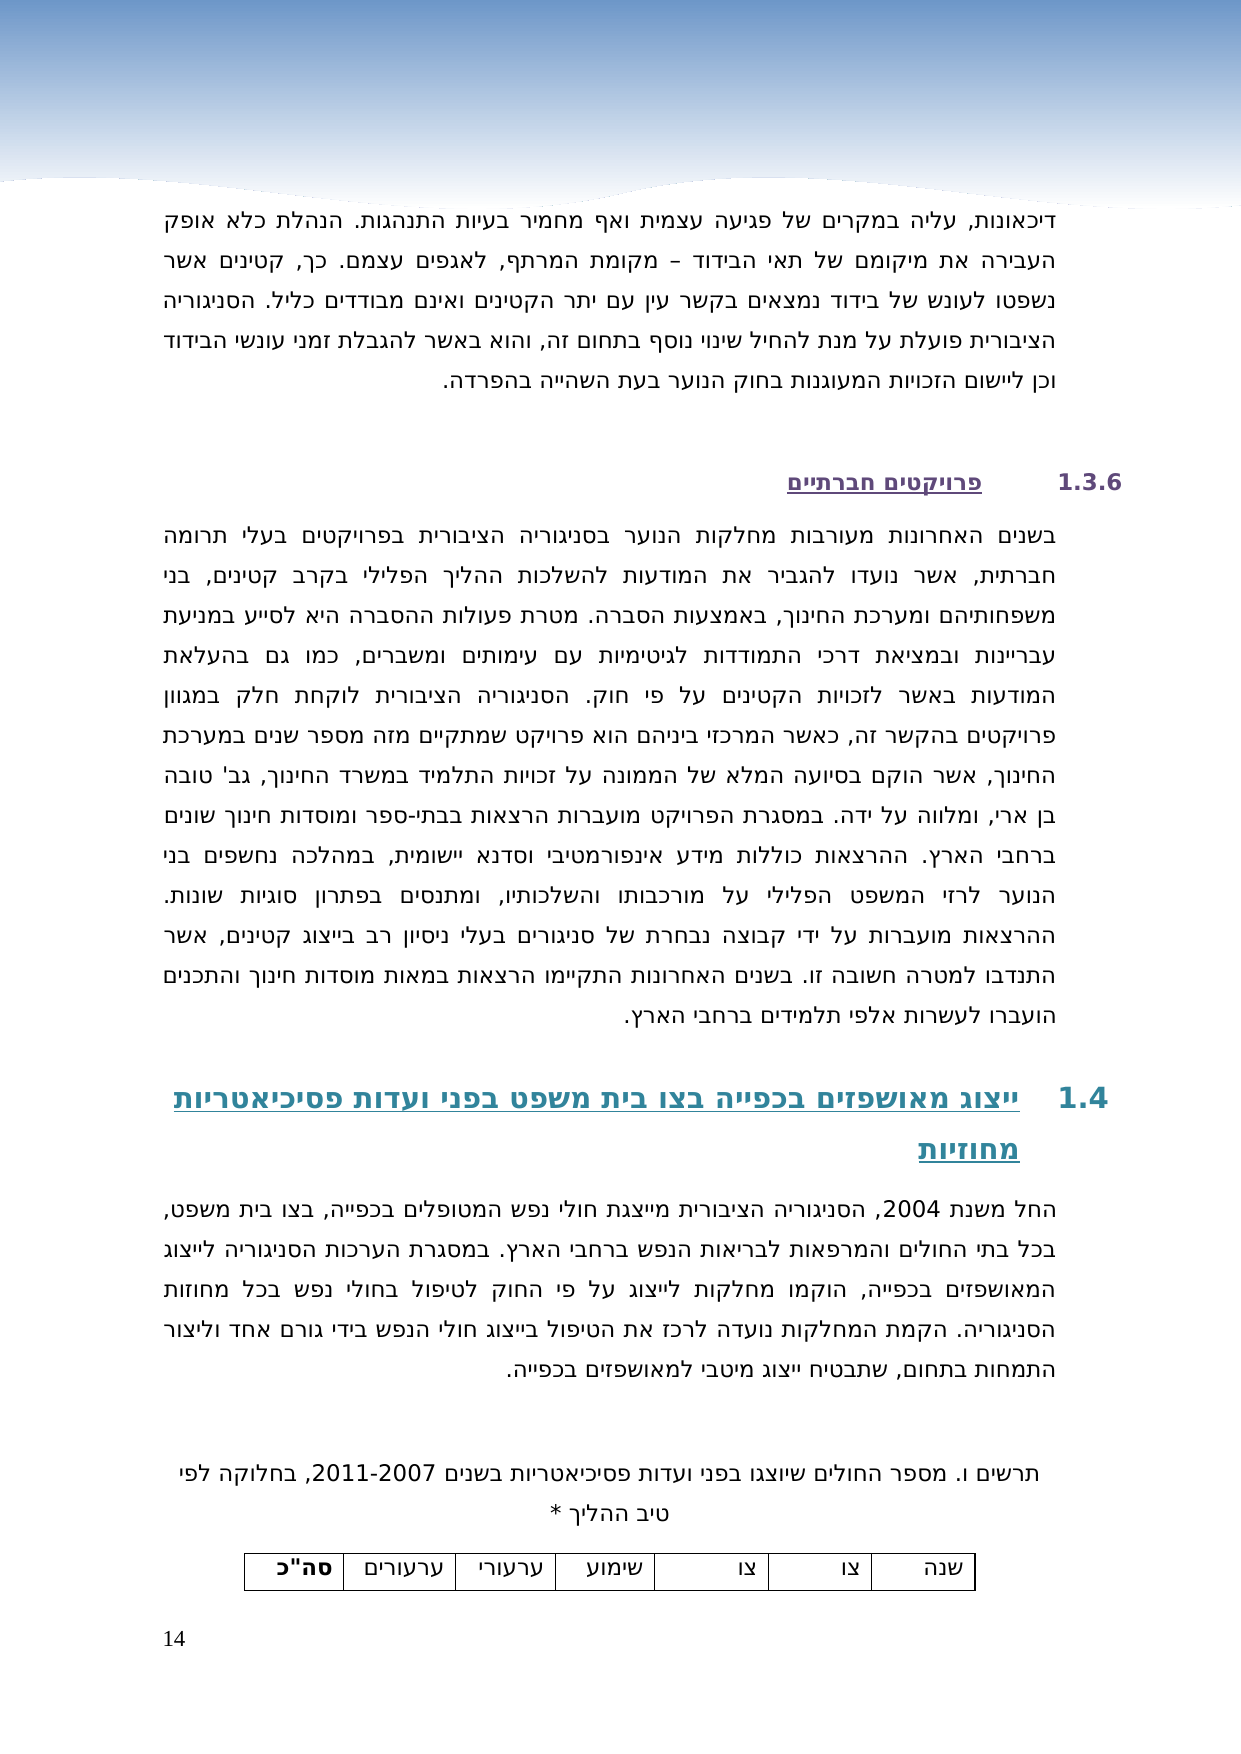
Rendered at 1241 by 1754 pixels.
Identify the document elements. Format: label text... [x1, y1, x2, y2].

table_header צו לטיפול מרפאתי [655, 1554, 768, 1590]
table_header ערעורים שהתקבלו [344, 1554, 455, 1590]
text ייצוג מאושפזים בכפייה בצו בפני ועדות פסיכיאטריות מחוזיות [162, 1082, 1057, 1166]
table_header שנה [872, 1554, 974, 1590]
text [162, 207, 1057, 393]
table_header שימוע [556, 1554, 654, 1590]
text פרויקטים חברתיים [162, 469, 1057, 496]
table_header ערעורים שהוגשו* [456, 1554, 555, 1590]
text בשנים האחרונות מעורבות מחלקות הנוער בסניגוריה הציבורית בפרויקטים בעלי תרומה חברתית, אשר נועדו להגביר את המודעות להשלכות ההליך הפלילי בקרב קטינים, בני משפחותיהם ומערכת החינוך, באמצעות הסברה. מטרת פעולות ההסברה היא לסייע במניעת עבריינות ובמציאת דרכי התמודדות לגיטימיות עם עימותים ומשברים, כמו גם בהעלאת המודעות באשר לזכויות הקטינים על פי חוק. הסניגוריה הציבורית לוקחת חלק במגוון פרויקטים בהקשר זה, כאשר המרכזי ביניהם הוא פרויקט שמתקיים מזה מספר שנים במערכת החינוך, אשר הוקם בסיועה המלא של הממונה על זכויות התלמיד במשרד החינוך, גב' טובה בן ארי, ומלווה על ידה. במסגרת הפרויקט מועברות הרצאות בבתי-ספר ומוסדות חינוך שונים ברחבי הארץ. ההרצאות כוללות מידע אינפורמטיבי וסדנא יישומית, במהלכה נחשפים בני הנוער לרזי המשפט הפלילי על מורכבותו והשלכותיו, ומתנסים בפתרון סוגיות שונות. ההרצאות מועברות על ידי קבוצה נבחרת של סניגורים בעלי ניסיון רב בייצוג קטינים, אשר התנדבו למטרה חשובה זו. בשנים האחרונות התקיימו הרצאות במאות מוסדות חינוך והתכנים הועברו לעשרות אלפי תלמידים ברחבי הארץ. [162, 522, 1057, 1029]
text תרשים ו. מספר החולים שיוצגו בפני ועדות פסיכיאטריות בשנים 2011-2007, בחלוקה לפי טיב ההליך * [162, 1460, 1057, 1527]
table_header צו אשפוז [769, 1554, 871, 1590]
table_header סה"כ [245, 1554, 343, 1590]
text החל משנת 2004, הסניגוריה הציבורית מייצגת חולי נפש המטופלים בכפייה, בצו בית משפט, בכל בתי החולים והמרפאות לבריאות הנפש ברחבי הארץ. במסגרת הערכות הסניגוריה לייצוג המאושפזים בכפייה, הוקמו מחלקות לייצוג על פי החוק לטיפול בחולי נפש בכל מחוזות הסניגוריה. הקמת המחלקות נועדה לרכז את הטיפול בייצוג חולי הנפש בידי גורם אחד וליצור התמחות בתחום, שתבטיח ייצוג מיטבי למאושפזים בכפייה. [162, 1196, 1057, 1383]
